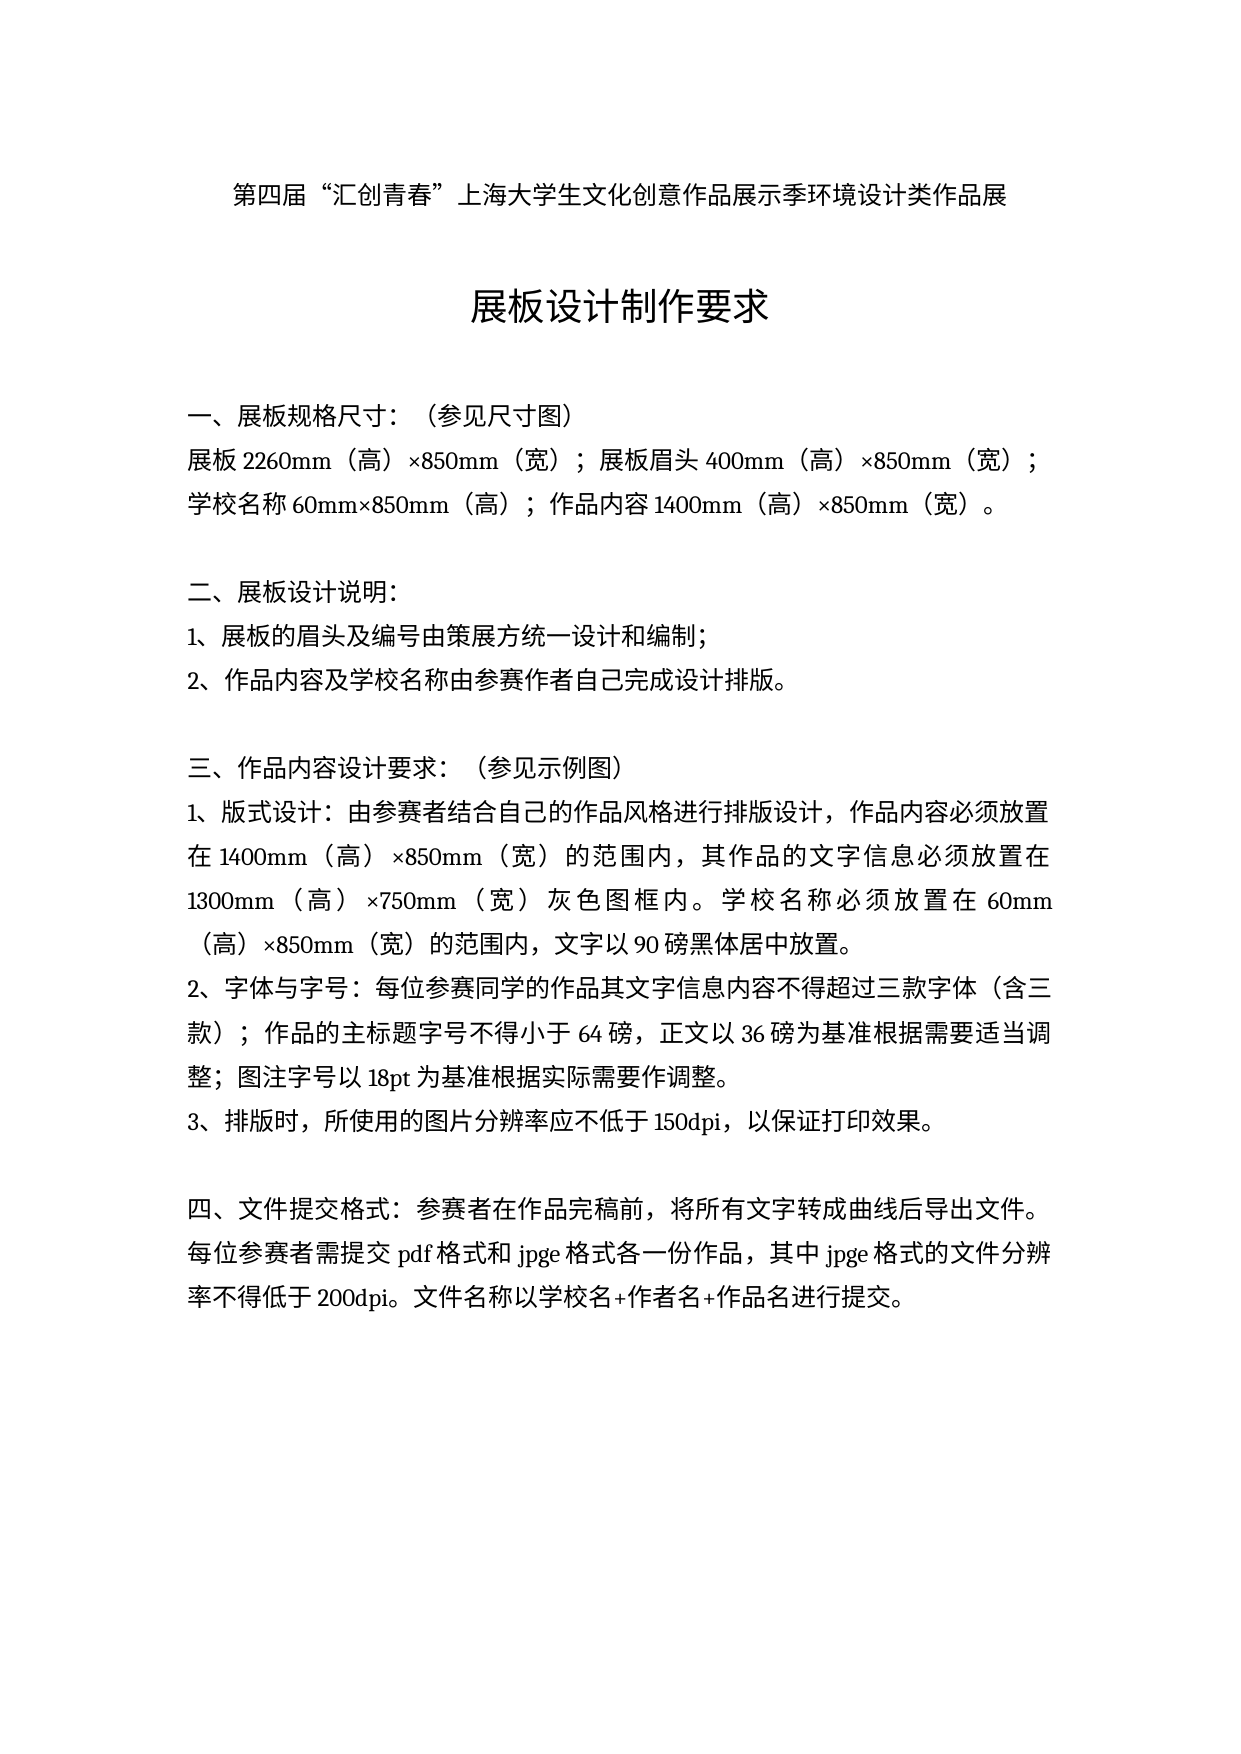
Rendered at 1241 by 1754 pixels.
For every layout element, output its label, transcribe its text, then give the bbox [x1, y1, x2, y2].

text 三、作品内容设计要求：（参见示例图） [187, 745, 1053, 789]
text 二、展板设计说明： [187, 568, 1053, 613]
text 1、展板的眉头及编号由策展方统一设计和编制； [187, 613, 1053, 657]
text 展板2260mm（高）×850mm（宽）；展板眉头400mm（高）×850mm（宽）；学校名称60mm×850mm（高）；作品内容1400mm（高）×850mm（宽）。 [187, 436, 1053, 524]
text 3、排版时，所使用的图片分辨率应不低于150dpi，以保证打印效果。 [187, 1097, 1053, 1141]
text 2、作品内容及学校名称由参赛作者自己完成设计排版。 [187, 657, 1053, 701]
text 一、展板规格尺寸：（参见尺寸图） [187, 392, 1053, 436]
text 四、文件提交格式：参赛者在作品完稿前，将所有文字转成曲线后导出文件。每位参赛者需提交pdf格式和jpge格式各一份作品，其中jpge格式的文件分辨率不得低于200dpi。文件名称以学校名+作者名+作品名进行提交。 [187, 1185, 1053, 1318]
text 第四届“汇创青春”上海大学生文化创意作品展示季环境设计类作品展 [187, 172, 1053, 216]
text 展板设计制作要求 [187, 260, 1053, 348]
text 2、字体与字号：每位参赛同学的作品其文字信息内容不得超过三款字体（含三款）；作品的主标题字号不得小于64磅，正文以36磅为基准根据需要适当调整；图注字号以 18pt 为基准根据实际需要作调整。 [187, 965, 1053, 1097]
text 1、版式设计：由参赛者结合自己的作品风格进行排版设计，作品内容必须放置在1400mm（高）×850mm（宽）的范围内，其作品的文字信息必须放置在1300mm（高）×750mm（宽）灰色图框内。学校名称必须放置在60mm（高）×850mm（宽）的范围内，文字以90磅黑体居中放置。 [187, 789, 1053, 965]
